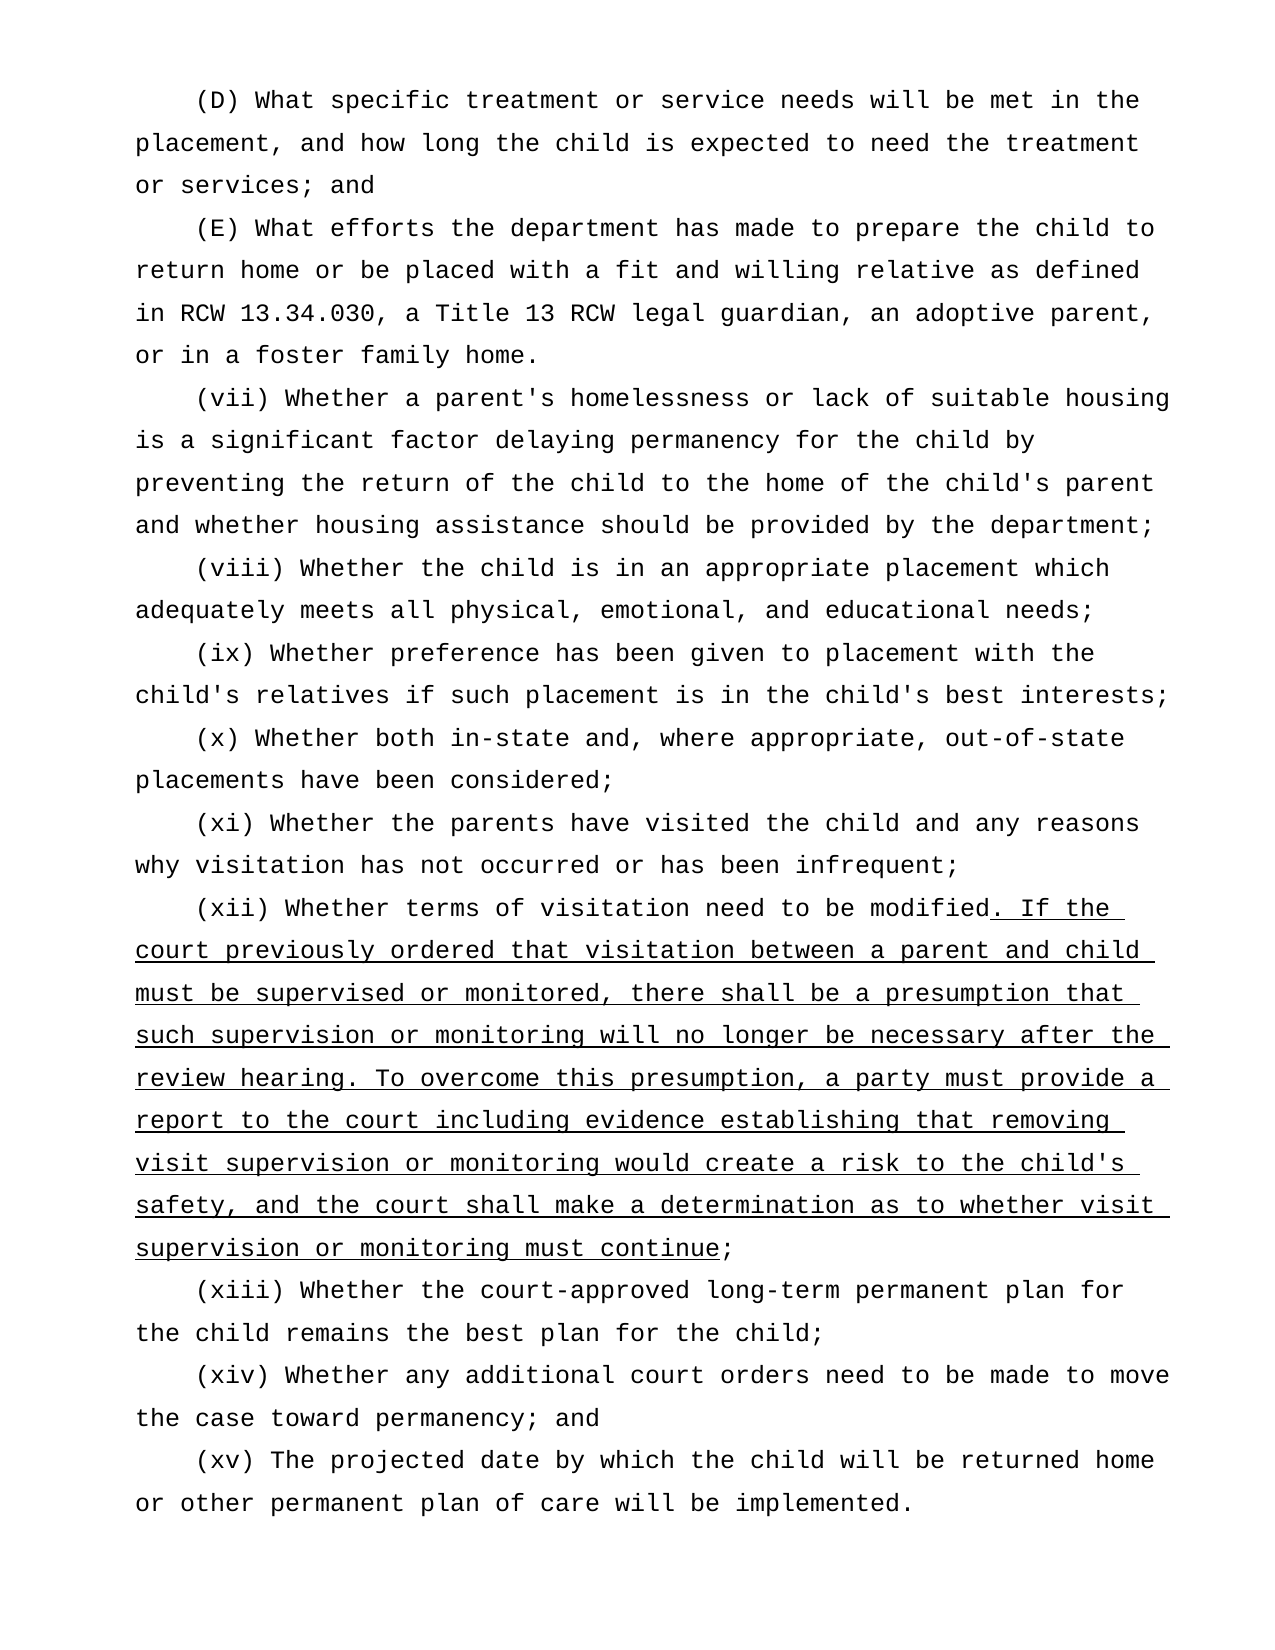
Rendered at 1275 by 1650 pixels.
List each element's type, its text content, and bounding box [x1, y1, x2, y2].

text (xii) Whether terms of visitation need to be modified. If the court previously ordered that visitation between a parent and child must be supervised or monitored, there shall be a presumption that such supervision or monitoring will no longer be necessary after the review hearing. To overcome this presumption, a party must provide a report to the court including evidence establishing that removing visit supervision or monitoring would create a risk to the child's safety, and the court shall make a determination as to whether visit supervision or monitoring must continue; [135, 1048, 1170, 1089]
text (xiii) Whether the court-approved long-term permanent plan for the child remains the best plan for the child; [135, 1265, 1170, 1350]
text (xii) Whether terms of visitation need to be modified. If the court previously ordered that visitation between a parent and child must be supervised or monitored, there shall be a presumption that such supervision or monitoring will no longer be necessary after the review hearing. To overcome this presumption, a party must provide a report to the court including evidence establishing that removing visit supervision or monitoring would create a risk to the child's safety, and the court shall make a determination as to whether visit supervision or monitoring must continue; [135, 882, 1170, 1046]
text (xii) Whether terms of visitation need to be modified. If the court previously ordered that visitation between a parent and child must be supervised or monitored, there shall be a presumption that such supervision or monitoring will no longer be necessary after the review hearing. To overcome this presumption, a party must provide a report to the court including evidence establishing that removing visit supervision or monitoring would create a risk to the child's safety, and the court shall make a determination as to whether visit supervision or monitoring must continue; [135, 1218, 1170, 1265]
text (E) What efforts the department has made to prepare the child to return home or be placed with a fit and willing relative as defined in RCW 13.34.030, a Title 13 RCW legal guardian, an adoptive parent, or in a foster family home. [135, 202, 1170, 372]
text (ix) Whether preference has been given to placement with the child's relatives if such placement is in the child's best interests; [135, 627, 1170, 712]
text (D) What specific treatment or service needs will be met in the placement, and how long the child is expected to need the treatment or services; and [135, 75, 1170, 202]
text (xiv) Whether any additional court orders need to be made to move the case toward permanency; and [135, 1350, 1170, 1435]
text (x) Whether both in-state and, where appropriate, out-of-state placements have been considered; [135, 712, 1170, 797]
text (xi) Whether the parents have visited the child and any reasons why visitation has not occurred or has been infrequent; [135, 797, 1170, 882]
text (vii) Whether a parent's homelessness or lack of suitable housing is a significant factor delaying permanency for the child by preventing the return of the child to the home of the child's parent and whether housing assistance should be provided by the department; [135, 372, 1170, 542]
text (xii) Whether terms of visitation need to be modified. If the court previously ordered that visitation between a parent and child must be supervised or monitored, there shall be a presumption that such supervision or monitoring will no longer be necessary after the review hearing. To overcome this presumption, a party must provide a report to the court including evidence establishing that removing visit supervision or monitoring would create a risk to the child's safety, and the court shall make a determination as to whether visit supervision or monitoring must continue; [135, 1090, 1170, 1216]
text (viii) Whether the child is in an appropriate placement which adequately meets all physical, emotional, and educational needs; [135, 542, 1170, 627]
text (xv) The projected date by which the child will be returned home or other permanent plan of care will be implemented. [135, 1435, 1170, 1520]
